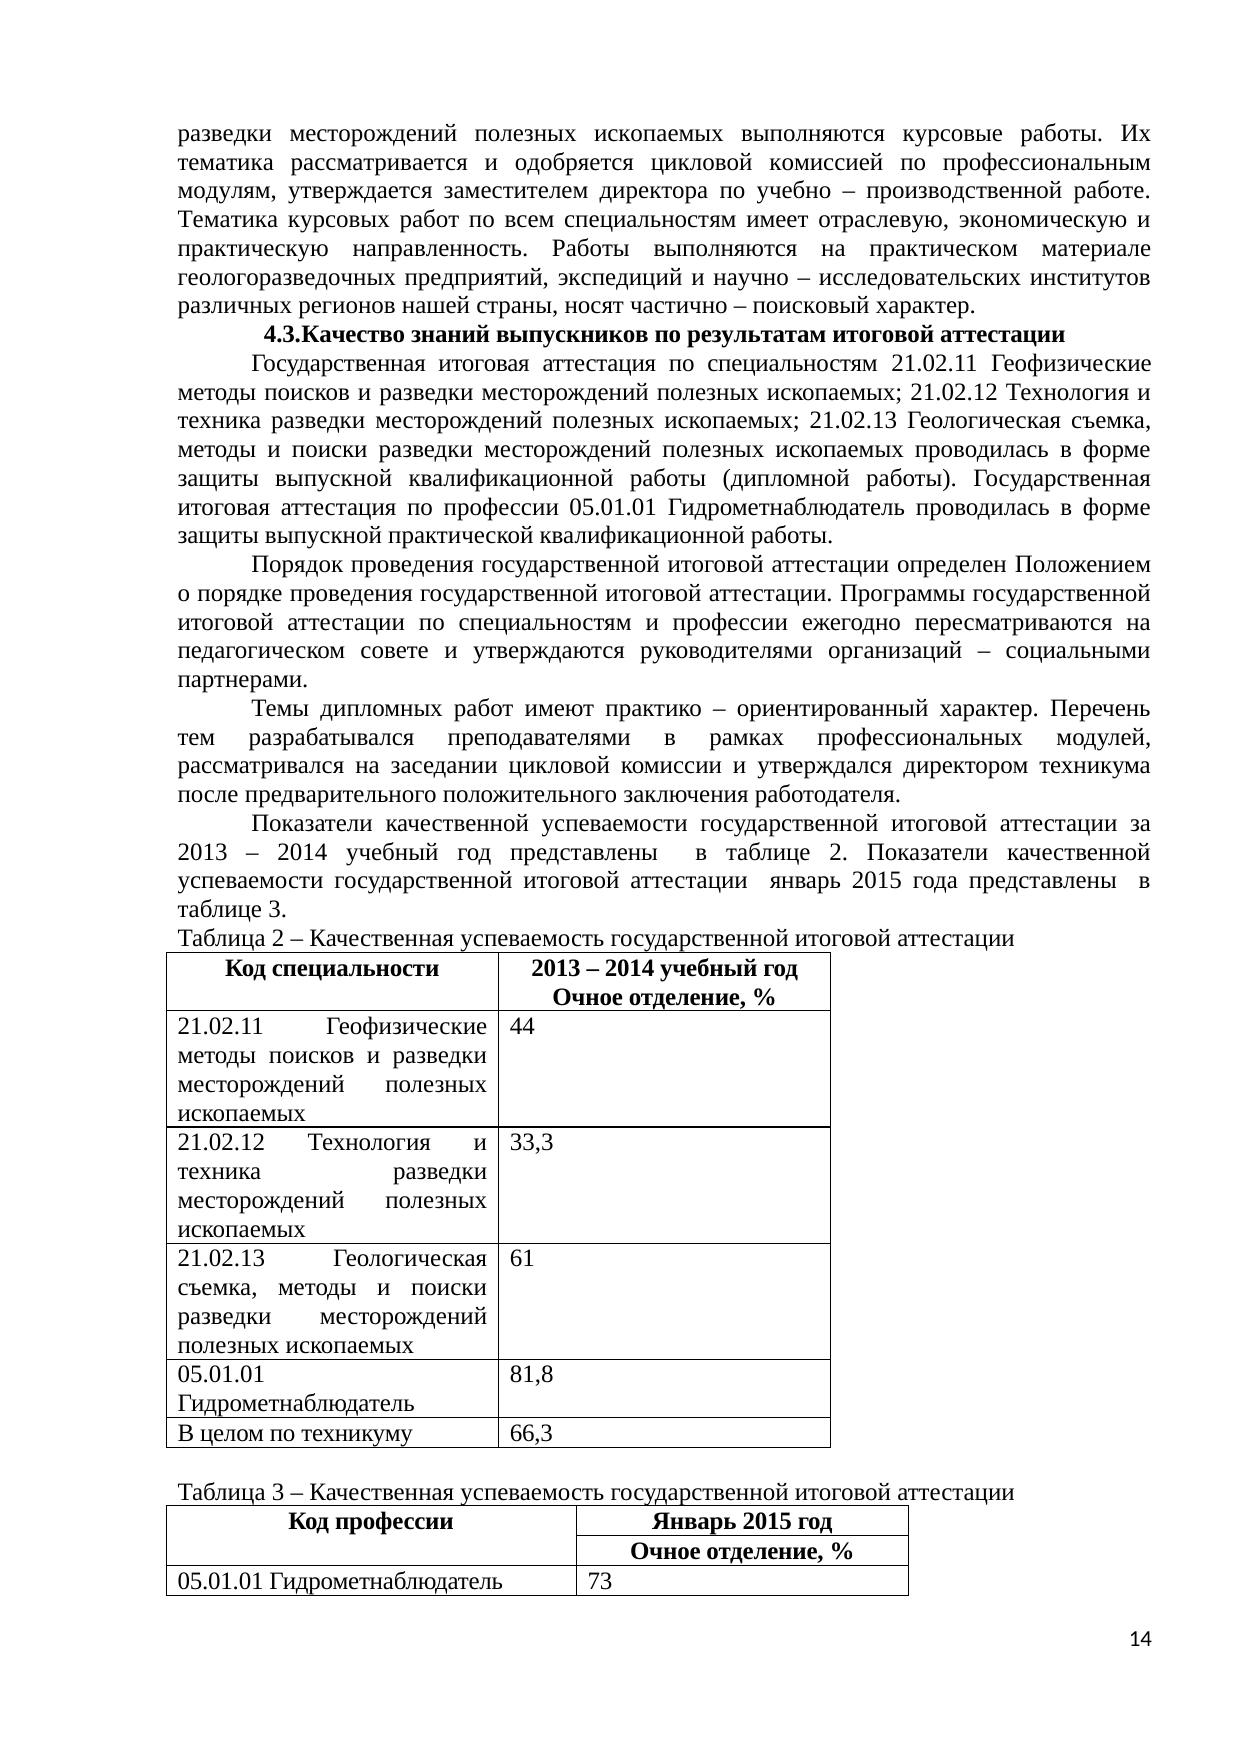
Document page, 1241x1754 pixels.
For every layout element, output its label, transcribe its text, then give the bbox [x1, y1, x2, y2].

table_cell 33,3 [499, 1128, 830, 1242]
subtitle Государственная итоговая аттестация по специальностям 21.02.11 Геофизические методы поисков и разведки месторождений полезных ископаемых; 21.02.12 Технология и техника разведки месторождений полезных ископаемых; 21.02.13 Геологическая съемка, методы и поиски разведки месторождений полезных ископаемых проводилась в форме защиты выпускной квалификационной работы (дипломной работы). Государственная итоговая аттестация по профессии 05.01.01 Гидрометнаблюдатель проводилась в форме защиты выпускной практической квалификационной работы. [177, 348, 1152, 549]
table_cell 81,8 [499, 1360, 830, 1417]
subtitle Порядок проведения государственной итоговой аттестации определен Положением о порядке проведения государственной итоговой аттестации. Программы государственной итоговой аттестации по специальностям и профессии ежегодно пересматриваются на педагогическом совете и утверждаются руководителями организаций – социальными партнерами. [177, 549, 1152, 693]
table_cell 66,3 [499, 1418, 830, 1447]
table_cell 61 [499, 1244, 830, 1358]
subtitle Качество знаний выпускников по результатам итоговой аттестации [177, 319, 1152, 348]
subtitle Показатели качественной успеваемости государственной итоговой аттестации за 2013 – 2014 учебный год представлены в таблице 2. Показатели качественной успеваемости государственной итоговой аттестации январь 2015 года представлены в таблице 3. [177, 808, 1152, 923]
table_cell 44 [499, 1011, 830, 1126]
table_header Январь 2015 год [577, 1506, 908, 1535]
table_cell В целом по техникуму [167, 1418, 498, 1447]
table_cell 05.01.01 Гидрометнаблюдатель [167, 1360, 498, 1417]
subtitle Таблица 2 – Качественная успеваемость государственной итоговой аттестации [177, 923, 1152, 952]
table_cell 21.02.12 Технология и техника разведки месторождений полезных ископаемых [167, 1128, 498, 1242]
subtitle Темы дипломных работ имеют практико – ориентированный характер. Перечень тем разрабатывался преподавателями в рамках профессиональных модулей, рассматривался на заседании цикловой комиссии и утверждался директором техникума после предварительного положительного заключения работодателя. [177, 693, 1152, 808]
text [177, 118, 1152, 319]
table_cell 21.02.11 Геофизические методы поисков и разведки месторождений полезных ископаемых [167, 1011, 498, 1126]
table_cell 73 [577, 1566, 908, 1595]
table_cell Очное отделение, % [577, 1536, 908, 1565]
table_cell 21.02.13 Геологическая съемка, методы и поиски разведки месторождений полезных ископаемых [167, 1244, 498, 1358]
subtitle Таблица 3 – Качественная успеваемость государственной итоговой аттестации [177, 1477, 1152, 1505]
table_header 2013 – 2014 учебный год Очное отделение, % [499, 953, 830, 1010]
table_header Код профессии [167, 1506, 576, 1565]
table_cell 05.01.01 Гидрометнаблюдатель [167, 1566, 576, 1595]
table_header Код специальности [167, 953, 498, 1010]
